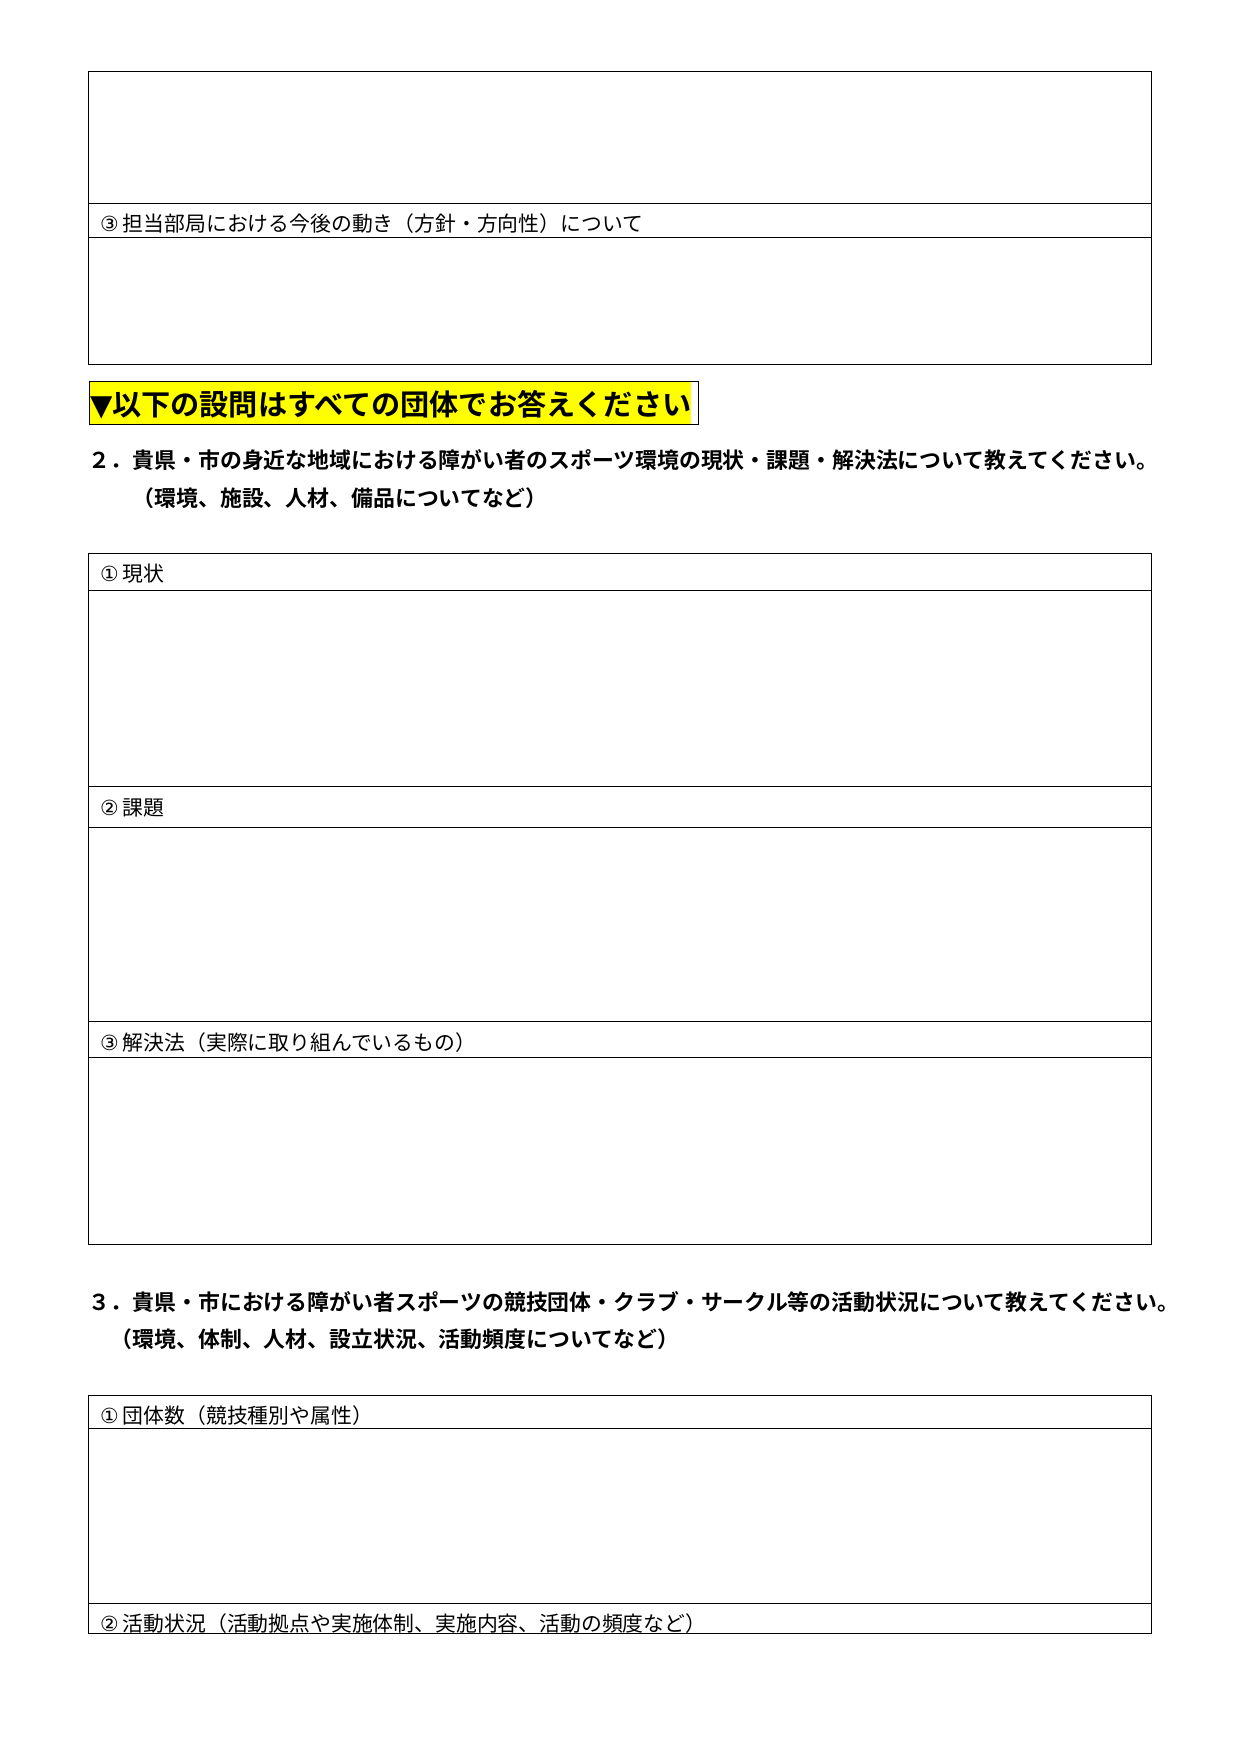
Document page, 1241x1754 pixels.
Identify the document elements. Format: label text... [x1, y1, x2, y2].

table_cell ③解決法（実際に取り組んでいるもの） [89, 1022, 1151, 1057]
text （環境、体制、人材、設立状況、活動頻度についてなど） [89, 1319, 1166, 1357]
table_cell [89, 1429, 1151, 1603]
table_cell [89, 1058, 1151, 1243]
text ３．貴県・市における障がい者スポーツの競技団体・クラブ・サークル等の活動状況について教えてください。 [89, 1282, 1166, 1319]
text ▼以下の設問はすべての団体でお答えください [89, 365, 1166, 440]
table_cell ②課題 [89, 787, 1151, 827]
text （環境、施設、人材、備品についてなど） [89, 478, 1166, 515]
text ２．貴県・市の身近な地域における障がい者のスポーツ環境の現状・課題・解決法について教えてください。 [89, 440, 1166, 478]
table_cell [89, 238, 1151, 364]
table_header ①団体数（競技種別や属性） [89, 1396, 1151, 1428]
table_cell [89, 591, 1151, 786]
table_header ①現状 [89, 554, 1151, 590]
table_cell ③担当部局における今後の動き（方針・方向性）について [89, 204, 1151, 237]
table_cell ②活動状況（活動拠点や実施体制、実施内容、活動の頻度など） [89, 1604, 1151, 1632]
table_cell [89, 828, 1151, 1021]
table_cell [89, 72, 1151, 203]
